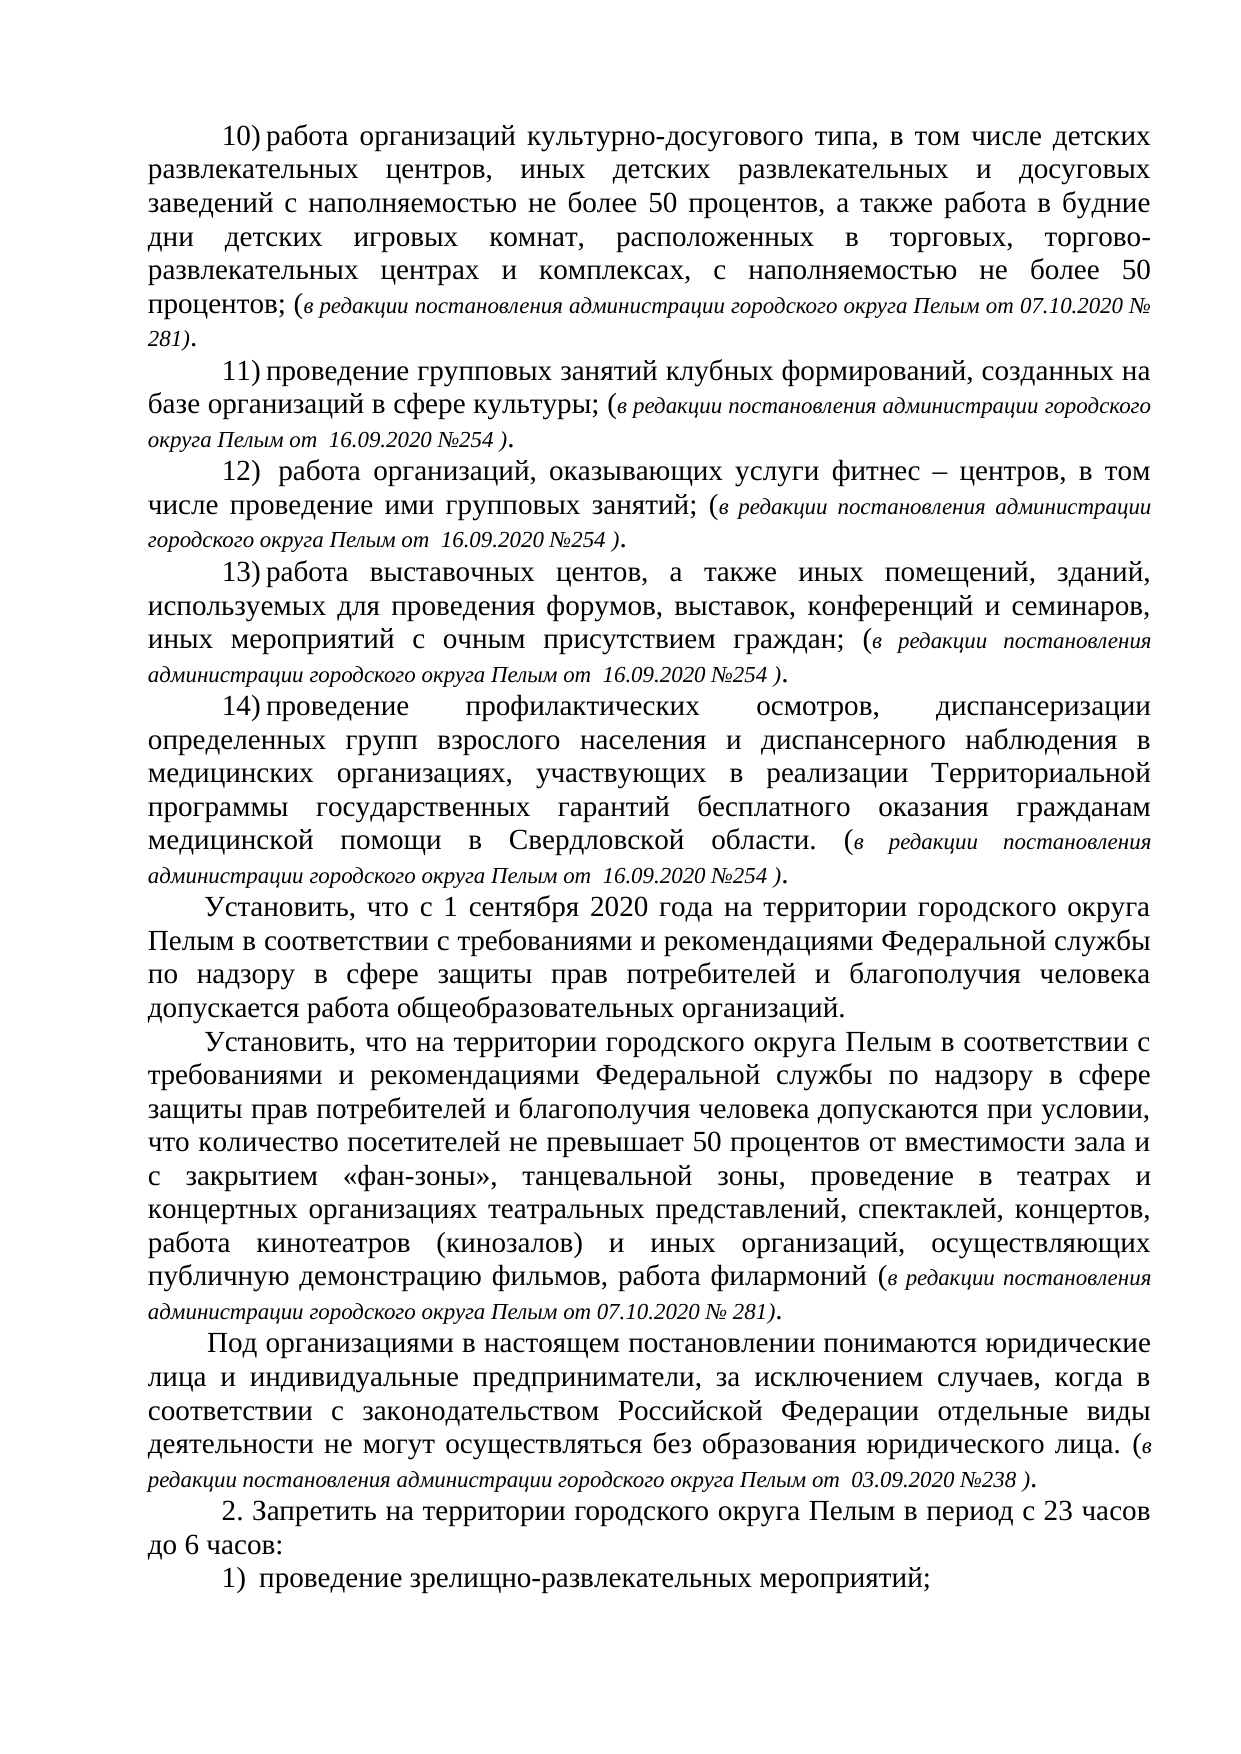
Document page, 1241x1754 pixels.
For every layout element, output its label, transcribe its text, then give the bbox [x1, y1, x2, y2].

list проведение профилактических осмотров, диспансеризации определенных групп взрослого населения и диспансерного наблюдения в медицинских организациях, участвующих в реализации Территориальной программы государственных гарантий бесплатного оказания гражданам медицинской помощи в Свердловской области. (в редакции постановления администрации городского округа Пелым от 16.09.2020 №254 ). [148, 688, 1152, 889]
list Установить, что на территории городского округа Пелым в соответствии с требованиями и рекомендациями Федеральной службы по надзору в сфере защиты прав потребителей и благополучия человека допускаются при условии, что количество посетителей не превышает 50 процентов от вместимости зала и с закрытием «фан-зоны», танцевальной зоны, проведение в театрах и концертных организациях театральных представлений, спектаклей, концертов, работа кинотеатров (кинозалов) и иных организаций, осуществляющих публичную демонстрацию фильмов, работа филармоний (в редакции постановления администрации городского округа Пелым от 07.10.2020 № 281). [148, 1024, 1152, 1326]
list проведение групповых занятий клубных формирований, созданных на базе организаций в сфере культуры; (в редакции постановления администрации городского округа Пелым от 16.09.2020 №254 ). [148, 353, 1152, 453]
list работа организаций культурно-досугового типа, в том числе детских развлекательных центров, иных детских развлекательных и досуговых заведений с наполняемостью не более 50 процентов, а также работа в будние дни детских игровых комнат, расположенных в торговых, торгово-развлекательных центрах и комплексах, с наполняемостью не более 50 процентов; (в редакции постановления администрации городского округа Пелым от 07.10.2020 № 281). [148, 118, 1152, 353]
text Под организациями в настоящем постановлении понимаются юридические лица и индивидуальные предприниматели, за исключением случаев, когда в соответствии с законодательством Российской Федерации отдельные виды деятельности не могут осуществляться без образования юридического лица. (в редакции постановления администрации городского округа Пелым от 03.09.2020 №238 ). [148, 1326, 1152, 1493]
text 2. Запретить на территории городского округа Пелым в период с 23 часов до 6 часов: [148, 1493, 1152, 1560]
list работа организаций, оказывающих услуги фитнес – центров, в том числе проведение ими групповых занятий; (в редакции постановления администрации городского округа Пелым от 16.09.2020 №254 ). [148, 453, 1152, 554]
list проведение зрелищно-развлекательных мероприятий; [221, 1560, 1152, 1594]
list Установить, что с 1 сентября 2020 года на территории городского округа Пелым в соответствии с требованиями и рекомендациями Федеральной службы по надзору в сфере защиты прав потребителей и благополучия человека допускается работа общеобразовательных организаций. [148, 889, 1152, 1024]
list работа выставочных центов, а также иных помещений, зданий, используемых для проведения форумов, выставок, конференций и семинаров, иных мероприятий с очным присутствием граждан; (в редакции постановления администрации городского округа Пелым от 16.09.2020 №254 ). [148, 554, 1152, 688]
